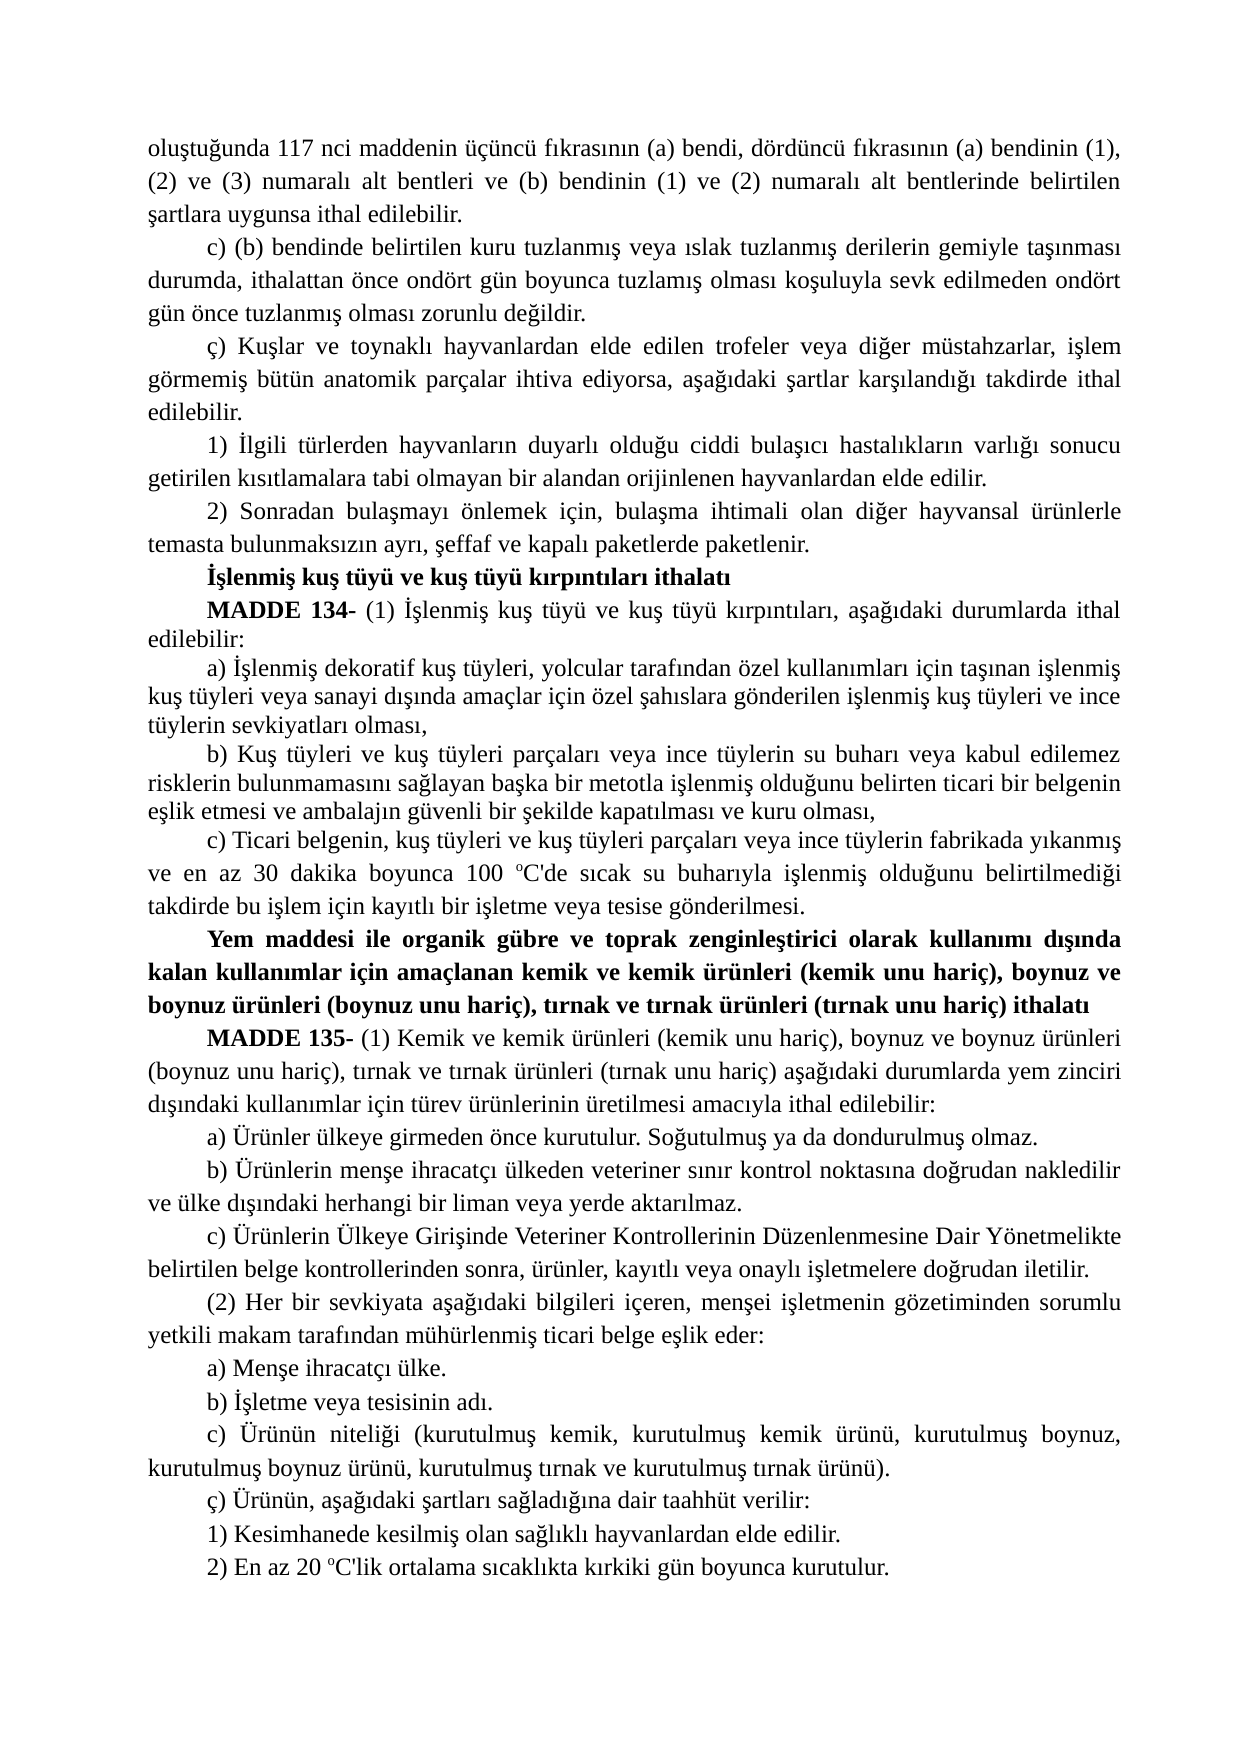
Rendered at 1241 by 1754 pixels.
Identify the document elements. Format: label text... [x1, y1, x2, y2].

text 2) Sonradan bulaşmayı önlemek için, bulaşma ihtimali olan diğer hayvansal ürünlerle temasta bulunmaksızın ayrı, şeffaf ve kapalı paketlerde paketlenir. [148, 496, 1122, 558]
text MADDE 135- (1) Kemik ve kemik ürünleri (kemik unu hariç), boynuz ve boynuz ürünleri (boynuz unu hariç), tırnak ve tırnak ürünleri (tırnak unu hariç) aşağıdaki durumlarda yem zinciri dışındaki kullanımlar için türev ürünlerinin üretilmesi amacıyla ithal edilebilir: [148, 1023, 1122, 1118]
text ç) Ürünün, aşağıdaki şartları sağladığına dair taahhüt verilir: [148, 1486, 1122, 1514]
text c) (b) bendinde belirtilen kuru tuzlanmış veya ıslak tuzlanmış derilerin gemiyle taşınması durumda, ithalattan önce ondört gün boyunca tuzlamış olması koşuluyla sevk edilmeden ondört gün önce tuzlanmış olması zorunlu değildir. [148, 232, 1122, 327]
text İşlenmiş kuş tüyü ve kuş tüyü kırpıntıları ithalatı [148, 562, 1122, 591]
text c) Ürünlerin Ülkeye Girişinde Veteriner Kontrollerinin Düzenlenmesine Dair Yönetmelikte belirtilen belge kontrollerinden sonra, ürünler, kayıtlı veya onaylı işletmelere doğrudan iletilir. [148, 1221, 1122, 1283]
text c) Ürünün niteliği (kurutulmuş kemik, kurutulmuş kemik ürünü, kurutulmuş boynuz, kurutulmuş boynuz ürünü, kurutulmuş tırnak ve kurutulmuş tırnak ürünü). [148, 1419, 1122, 1481]
text b) Kuş tüyleri ve kuş tüyleri parçaları veya ince tüylerin su buharı veya kabul edilemez risklerin bulunmamasını sağlayan başka bir metotla işlenmiş olduğunu belirten ticari bir belgenin eşlik etmesi ve ambalajın güvenli bir şekilde kapatılması ve kuru olması, [148, 739, 1122, 825]
text MADDE 134- (1) İşlenmiş kuş tüyü ve kuş tüyü kırpıntıları, aşağıdaki durumlarda ithal edilebilir: [148, 595, 1122, 653]
text b) İşletme veya tesisinin adı. [148, 1387, 1122, 1415]
text 1) İlgili türlerden hayvanların duyarlı olduğu ciddi bulaşıcı hastalıkların varlığı sonucu getirilen kısıtlamalara tabi olmayan bir alandan orijinlenen hayvanlardan elde edilir. [148, 430, 1122, 492]
text 1) Kesimhanede kesilmiş olan sağlıklı hayvanlardan elde edilir. [148, 1519, 1122, 1547]
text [148, 133, 1122, 228]
text (2) Her bir sevkiyata aşağıdaki bilgileri içeren, menşei işletmenin gözetiminden sorumlu yetkili makam tarafından mühürlenmiş ticari belge eşlik eder: [148, 1287, 1122, 1349]
text a) Ürünler ülkeye girmeden önce kurutulur. Soğutulmuş ya da dondurulmuş olmaz. [148, 1122, 1122, 1151]
text ç) Kuşlar ve toynaklı hayvanlardan elde edilen trofeler veya diğer müstahzarlar, işlem görmemiş bütün anatomik parçalar ihtiva ediyorsa, aşağıdaki şartlar karşılandığı takdirde ithal edilebilir. [148, 331, 1122, 426]
text 2) En az 20 oC'lik ortalama sıcaklıkta kırkiki gün boyunca kurutulur. [148, 1552, 1122, 1580]
text a) İşlenmiş dekoratif kuş tüyleri, yolcular tarafından özel kullanımları için taşınan işlenmiş kuş tüyleri veya sanayi dışında amaçlar için özel şahıslara gönderilen işlenmiş kuş tüyleri ve ince tüylerin sevkiyatları olması, [148, 653, 1122, 739]
text c) Ticari belgenin, kuş tüyleri ve kuş tüyleri parçaları veya ince tüylerin fabrikada yıkanmış ve en az 30 dakika boyunca 100 oC'de sıcak su buharıyla işlenmiş olduğunu belirtilmediği takdirde bu işlem için kayıtlı bir işletme veya tesise gönderilmesi. [148, 825, 1122, 920]
text Yem maddesi ile organik gübre ve toprak zenginleştirici olarak kullanımı dışında kalan kullanımlar için amaçlanan kemik ve kemik ürünleri (kemik unu hariç), boynuz ve boynuz ürünleri (boynuz unu hariç), tırnak ve tırnak ürünleri (tırnak unu hariç) ithalatı [148, 924, 1122, 1019]
text b) Ürünlerin menşe ihracatçı ülkeden veteriner sınır kontrol noktasına doğrudan nakledilir ve ülke dışındaki herhangi bir liman veya yerde aktarılmaz. [148, 1155, 1122, 1217]
text a) Menşe ihracatçı ülke. [148, 1353, 1122, 1382]
